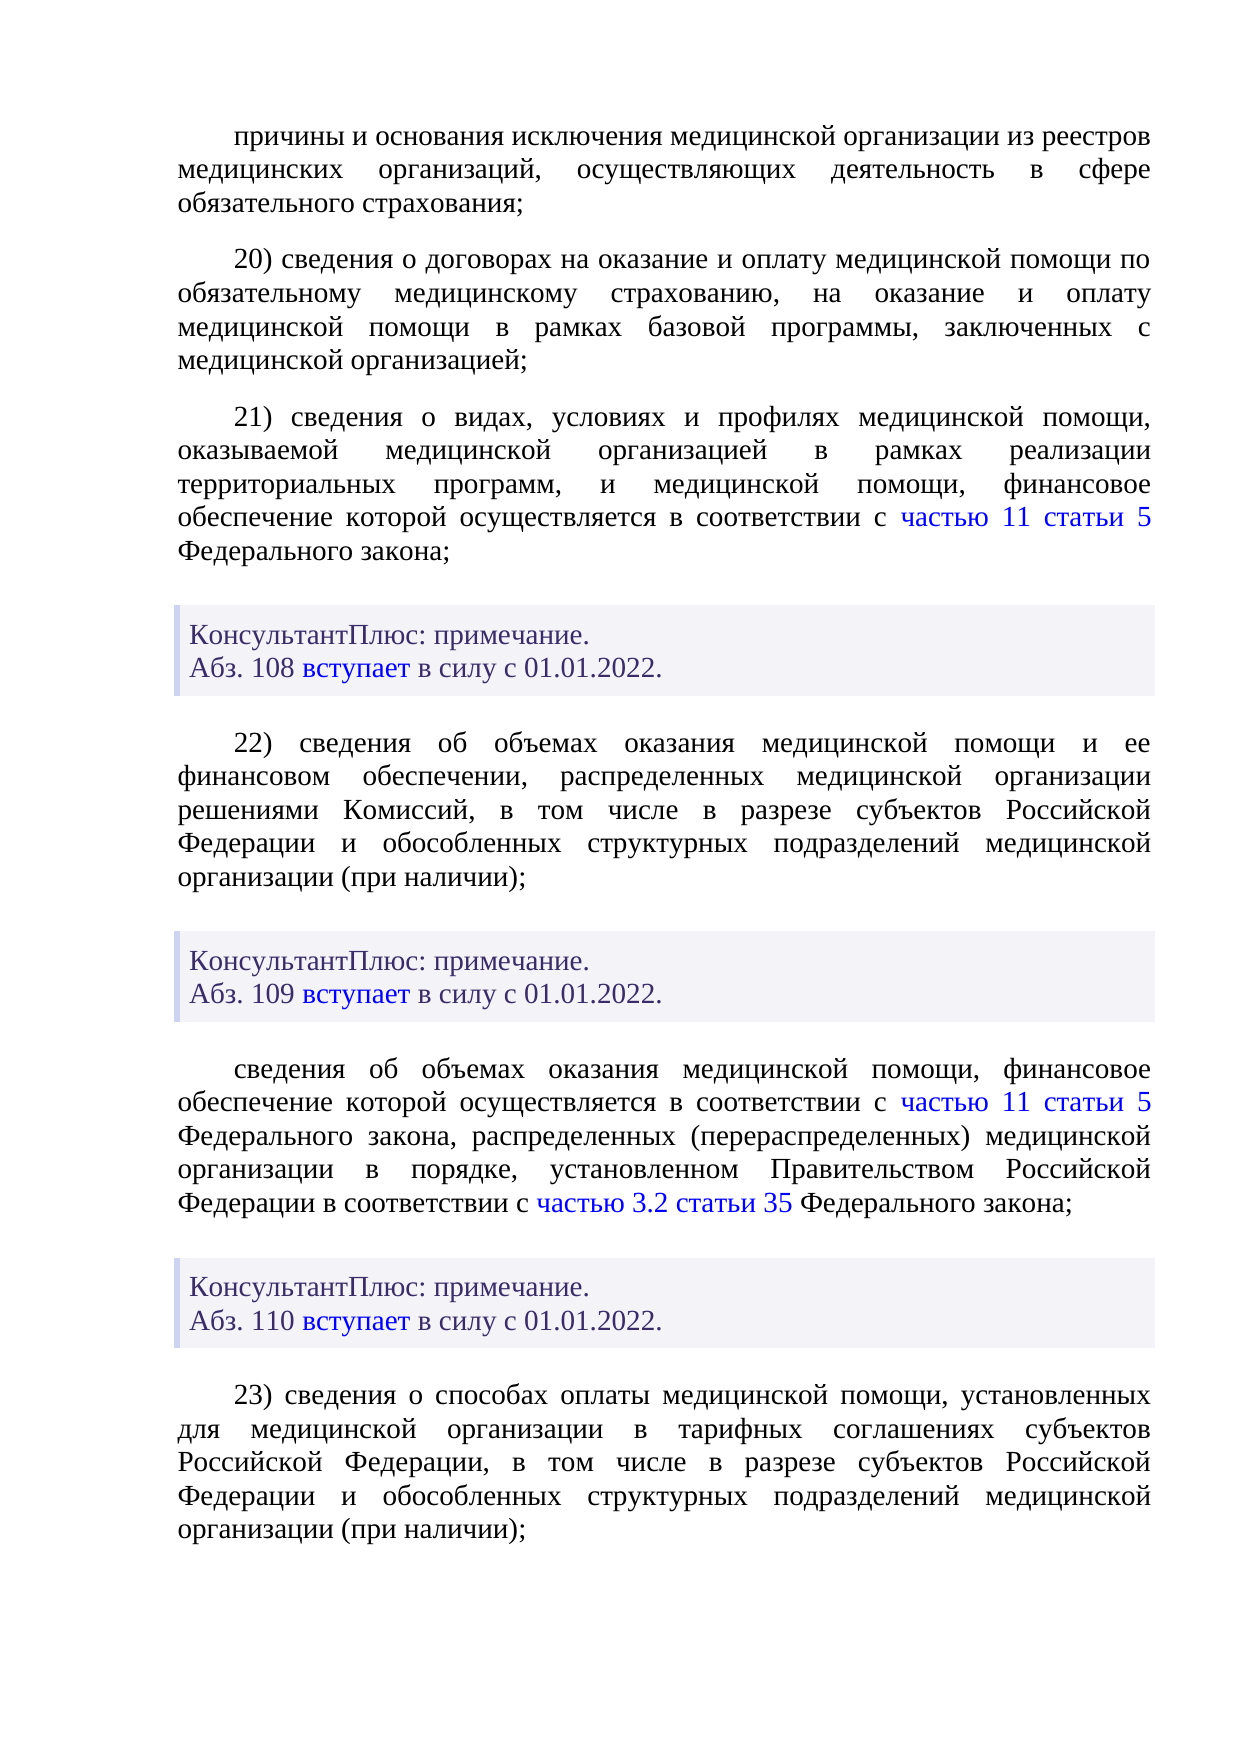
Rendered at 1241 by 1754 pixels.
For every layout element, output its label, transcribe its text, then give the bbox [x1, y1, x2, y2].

table_header КонсультантПлюс: примечание. Абз. 109 вступает в силу с 01.01.2022. [180, 931, 1149, 1022]
text 21) сведения о видах, условиях и профилях медицинской помощи, оказываемой медицинской организацией в рамках реализации территориальных программ, и медицинской помощи, финансовое обеспечение которой осуществляется в соответствии с частью 11 статьи 5 Федерального закона; [177, 399, 1152, 566]
text 22) сведения об объемах оказания медицинской помощи и ее финансовом обеспечении, распределенных медицинской организации решениями Комиссий, в том числе в разрезе субъектов Российской Федерации и обособленных структурных подразделений медицинской организации (при наличии); [177, 725, 1152, 893]
text причины и основания исключения медицинской организации из реестров медицинских организаций, осуществляющих деятельность в сфере обязательного страхования; [177, 118, 1152, 219]
text 23) сведения о способах оплаты медицинской помощи, установленных для медицинской организации в тарифных соглашениях субъектов Российской Федерации, в том числе в разрезе субъектов Российской Федерации и обособленных структурных подразделений медицинской организации (при наличии); [177, 1377, 1152, 1545]
table_header КонсультантПлюс: примечание. Абз. 108 вступает в силу с 01.01.2022. [180, 605, 1149, 696]
text сведения об объемах оказания медицинской помощи, финансовое обеспечение которой осуществляется в соответствии с частью 11 статьи 5 Федерального закона, распределенных (перераспределенных) медицинской организации в порядке, установленном Правительством Российской Федерации в соответствии с частью 3.2 статьи 35 Федерального закона; [177, 1051, 1152, 1219]
table_header КонсультантПлюс: примечание. Абз. 110 вступает в силу с 01.01.2022. [180, 1258, 1149, 1348]
text 20) сведения о договорах на оказание и оплату медицинской помощи по обязательному медицинскому страхованию, на оказание и оплату медицинской помощи в рамках базовой программы, заключенных с медицинской организацией; [177, 242, 1152, 376]
